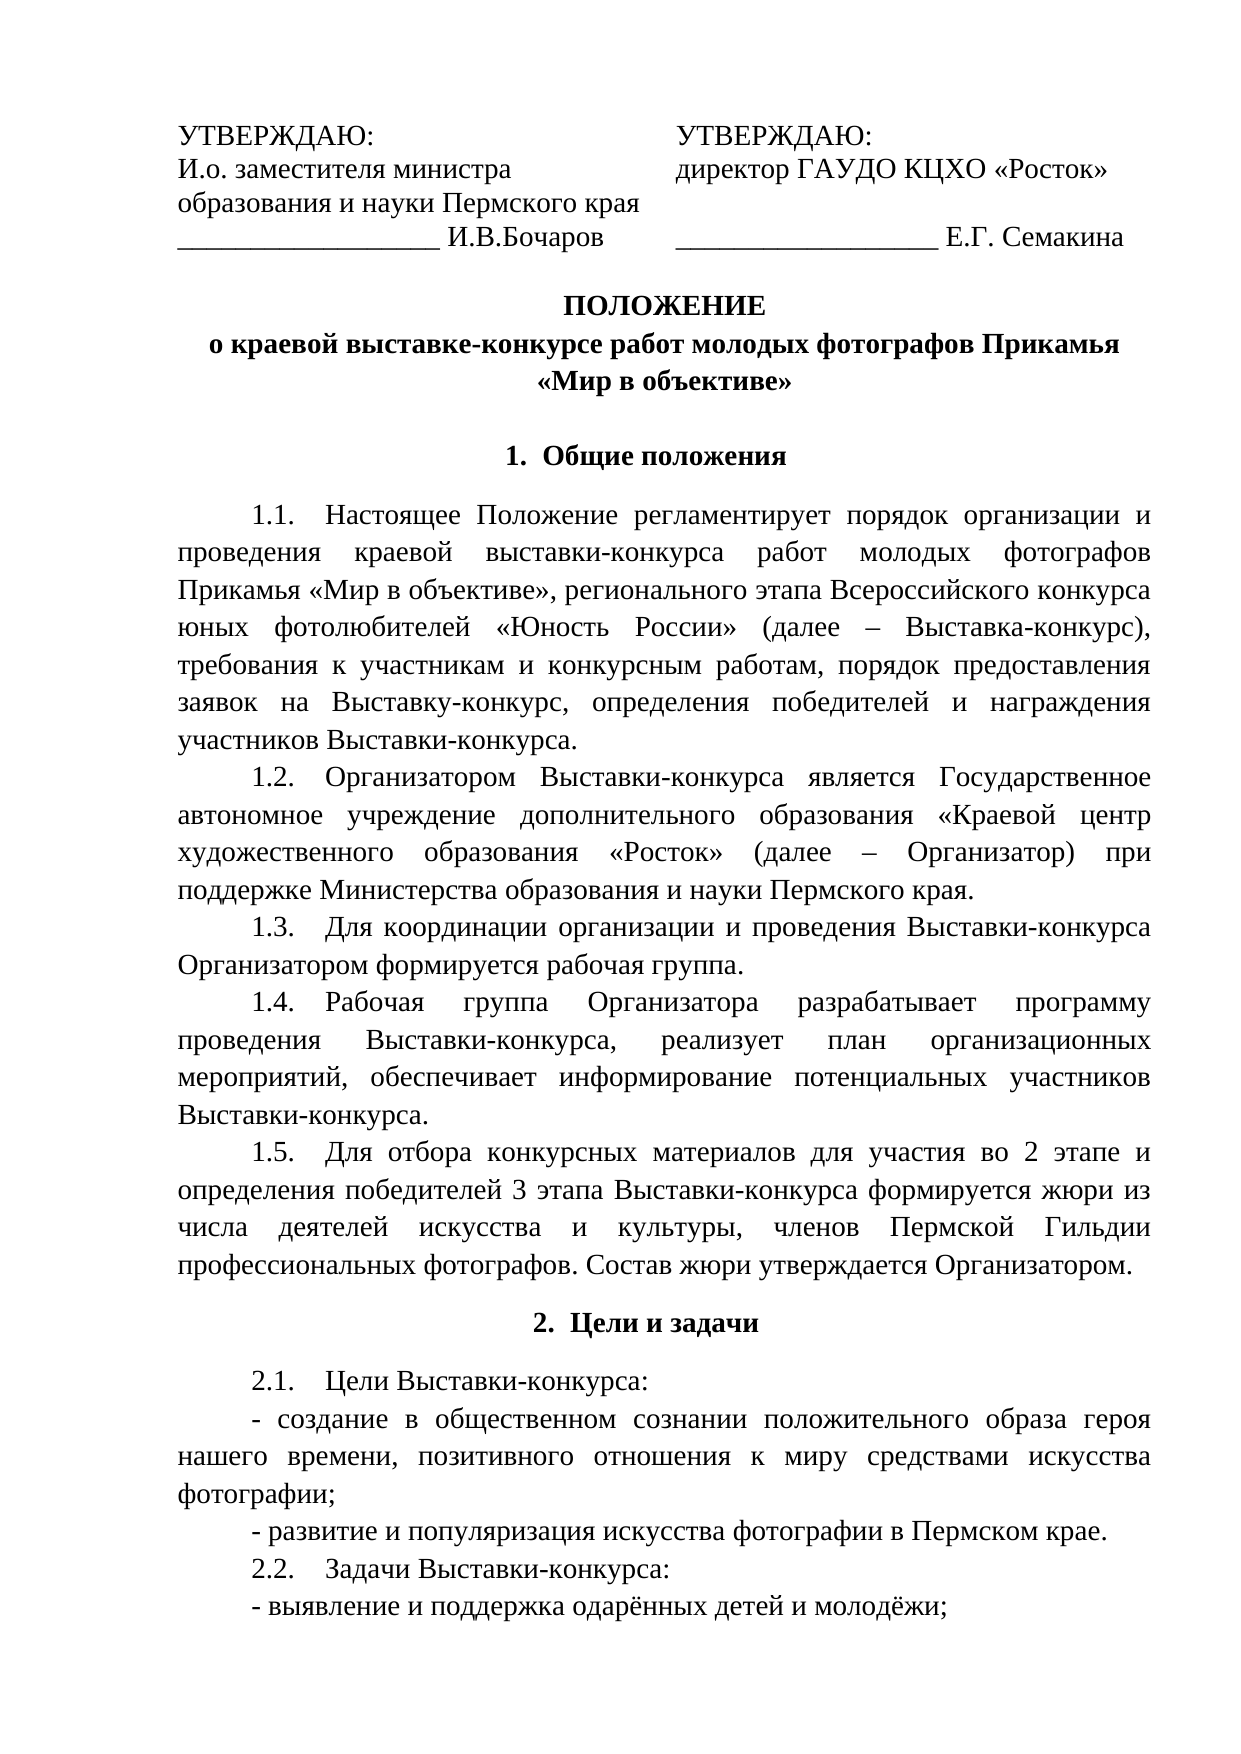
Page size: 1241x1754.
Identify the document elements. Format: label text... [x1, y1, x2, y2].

list Организатором Выставки-конкурса является Государственное автономное учреждение дополнительного образования «Краевой центр художественного образования «Росток» (далее – Организатор) при поддержке Министерства образования и науки Пермского края. [177, 757, 1152, 907]
list Задачи Выставки-конкурса: [177, 1548, 1152, 1586]
list Для координации организации и проведения Выставки-конкурса Организатором формируется рабочая группа. [177, 907, 1152, 982]
text о краевой выставке-конкурсе работ молодых фотографов Прикамья «Мир в объективе» [177, 323, 1152, 398]
list Настоящее Положение регламентирует порядок организации и проведения краевой выставки-конкурса работ молодых фотографов Прикамья «Мир в объективе», регионального этапа Всероссийского конкурса юных фотолюбителей «Юность России» (далее – Выставка-конкурс), требования к участникам и конкурсным работам, порядок предоставления заявок на Выставку-конкурс, определения победителей и награждения участников Выставки-конкурса. [177, 494, 1152, 757]
text - развитие и популяризация искусства фотографии в Пермском крае. [177, 1511, 1152, 1548]
list Рабочая группа Организатора разрабатывает программу проведения Выставки-конкурса, реализует план организационных мероприятий, обеспечивает информирование потенциальных участников Выставки-конкурса. [177, 982, 1152, 1132]
text - создание в общественном сознании положительного образа героя нашего времени, позитивного отношения к миру средствами искусства фотографии; [177, 1398, 1152, 1511]
list Цели и задачи [140, 1302, 1152, 1340]
list Общие положения [140, 436, 1152, 473]
list Для отбора конкурсных материалов для участия во 2 этапе и определения победителей 3 этапа Выставки-конкурса формируется жюри из числа деятелей искусства и культуры, членов Пермской Гильдии профессиональных фотографов. Состав жюри утверждается Организатором. [177, 1132, 1152, 1282]
text - выявление и поддержка одарённых детей и молодёжи; [177, 1586, 1152, 1623]
table_header УТВЕРЖДАЮ: директор ГАУДО КЦХО «Росток» __________________ Е.Г. Семакина [664, 118, 1163, 286]
text ПОЛОЖЕНИЕ [177, 286, 1152, 323]
list Цели Выставки-конкурса: [177, 1361, 1152, 1398]
table_header УТВЕРЖДАЮ: И.о. заместителя министра образования и науки Пермского края __________________ И.В.Бочаров [166, 118, 664, 286]
